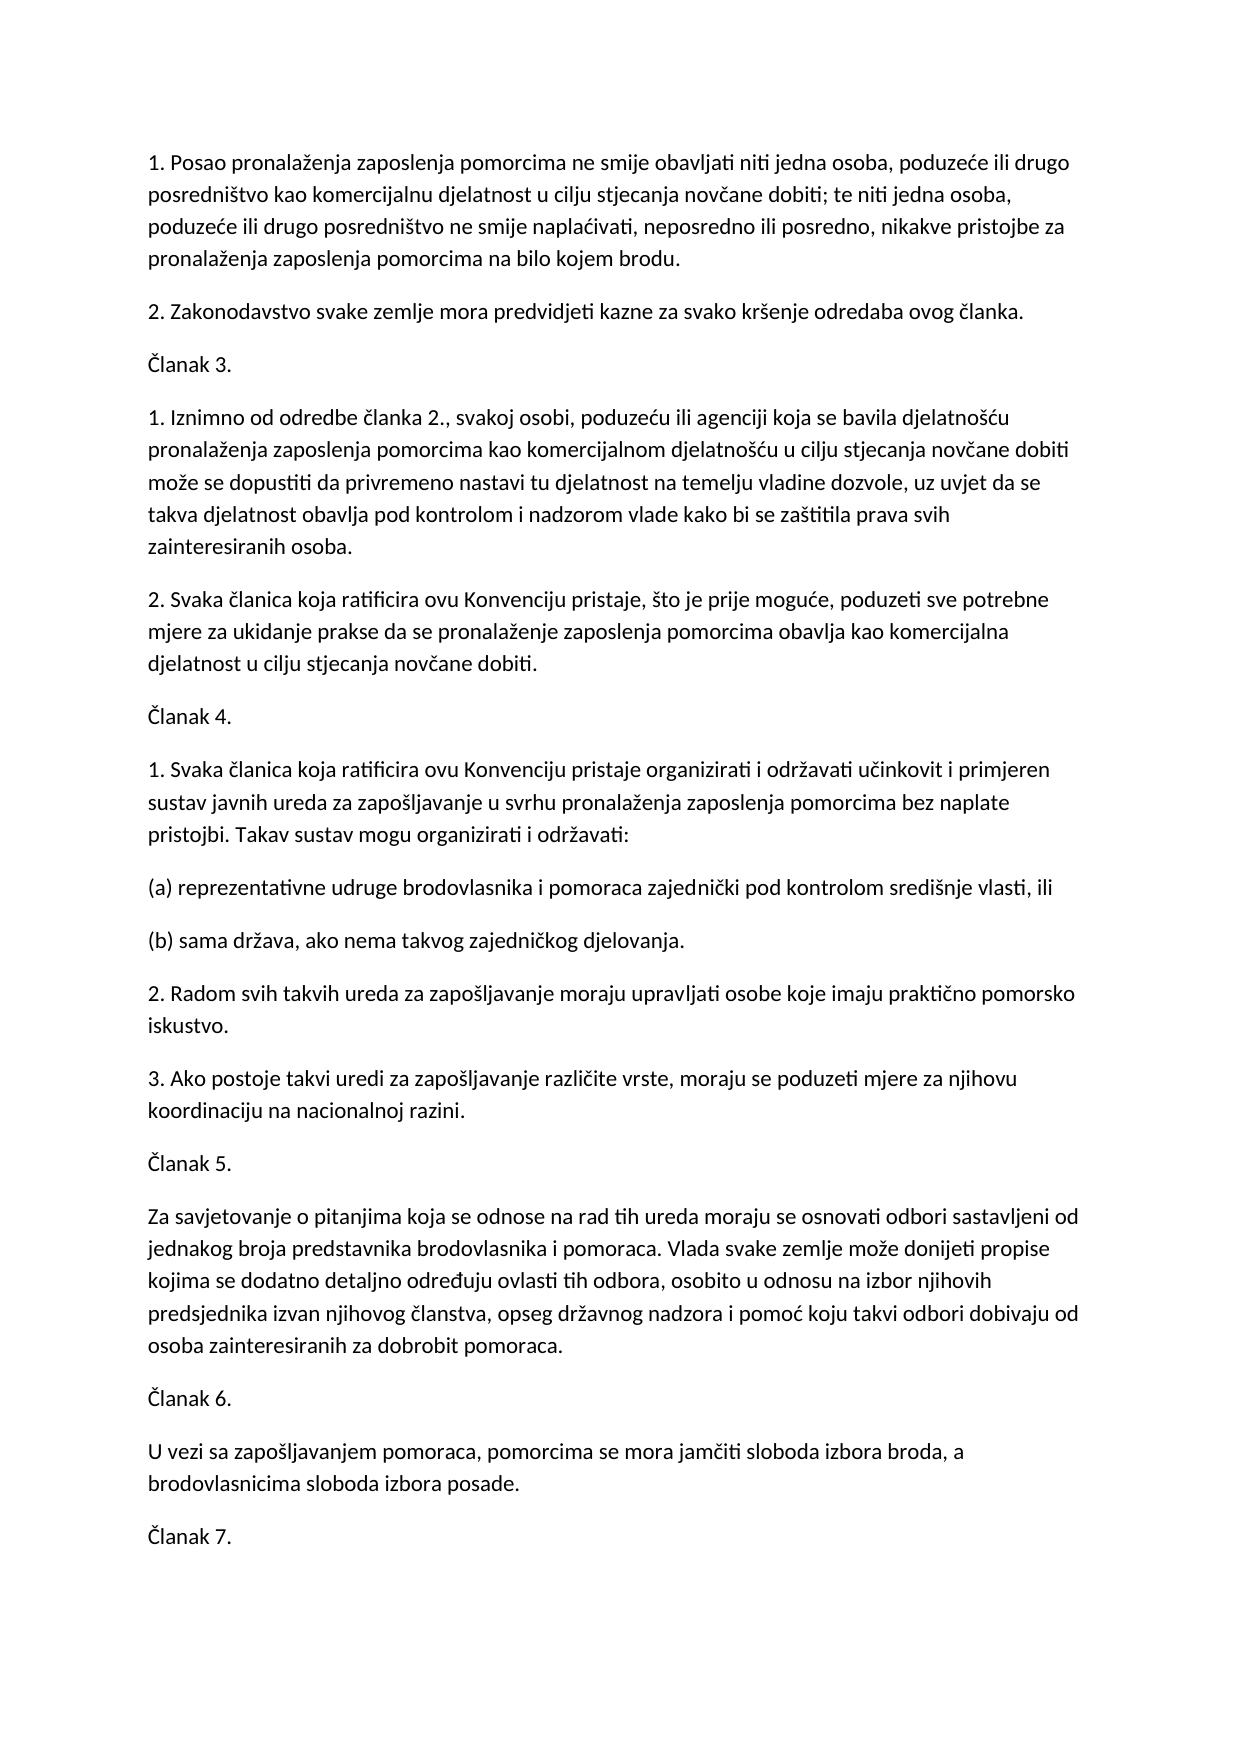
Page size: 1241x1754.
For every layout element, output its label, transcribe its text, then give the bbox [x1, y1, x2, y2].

text 1. Posao pronalaženja zaposlenja pomorcima ne smije obavljati niti jedna osoba, poduzeće ili drugo posredništvo kao komercijalnu djelatnost u cilju stjecanja novčane dobiti; te niti jedna osoba, poduzeće ili drugo posredništvo ne smije naplaćivati, neposredno ili posredno, nikakve pristojbe za pronalaženja zaposlenja pomorcima na bilo kojem brodu. [148, 148, 1093, 272]
text 2. Radom svih takvih ureda za zapošljavanje moraju upravljati osobe koje imaju praktično pomorsko iskustvo. [148, 979, 1093, 1039]
text 1. Iznimno od odredbe članka 2., svakoj osobi, poduzeću ili agenciji koja se bavila djelatnošću pronalaženja zaposlenja pomorcima kao komercijalnom djelatnošću u cilju stjecanja novčane dobiti može se dopustiti da privremeno nastavi tu djelatnost na temelju vladine dozvole, uz uvjet da se takva djelatnost obavlja pod kontrolom i nadzorom vlade kako bi se zaštitila prava svih zainteresiranih osoba. [148, 403, 1093, 560]
text U vezi sa zapošljavanjem pomoraca, pomorcima se mora jamčiti sloboda izbora broda, a brodovlasnicima sloboda izbora posade. [148, 1437, 1093, 1497]
text Članak 4. [148, 702, 1093, 730]
text Za savjetovanje o pitanjima koja se odnose na rad tih ureda moraju se osnovati odbori sastavljeni od jednakog broja predstavnika brodovlasnika i pomoraca. Vlada svake zemlje može donijeti propise kojima se dodatno detaljno određuju ovlasti tih odbora, osobito u odnosu na izbor njihovih predsjednika izvan njihovog članstva, opseg državnog nadzora i pomoć koju takvi odbori dobivaju od osoba zainteresiranih za dobrobit pomoraca. [148, 1202, 1093, 1359]
text Članak 6. [148, 1384, 1093, 1412]
text (a) reprezentativne udruge brodovlasnika i pomoraca zajednički pod kontrolom središnje vlasti, ili [148, 873, 1093, 901]
text Članak 7. [148, 1522, 1093, 1550]
text 2. Zakonodavstvo svake zemlje mora predvidjeti kazne za svako kršenje odredaba ovog članka. [148, 297, 1093, 325]
text 3. Ako postoje takvi uredi za zapošljavanje različite vrste, moraju se poduzeti mjere za njihovu koordinaciju na nacionalnoj razini. [148, 1064, 1093, 1124]
text (b) sama država, ako nema takvog zajedničkog djelovanja. [148, 926, 1093, 954]
text Članak 3. [148, 350, 1093, 378]
text Članak 5. [148, 1149, 1093, 1177]
text 1. Svaka članica koja ratificira ovu Konvenciju pristaje organizirati i održavati učinkovit i primjeren sustav javnih ureda za zapošljavanje u svrhu pronalaženja zaposlenja pomorcima bez naplate pristojbi. Takav sustav mogu organizirati i održavati: [148, 755, 1093, 848]
text 2. Svaka članica koja ratificira ovu Konvenciju pristaje, što je prije moguće, poduzeti sve potrebne mjere za ukidanje prakse da se pronalaženje zaposlenja pomorcima obavlja kao komercijalna djelatnost u cilju stjecanja novčane dobiti. [148, 585, 1093, 677]
